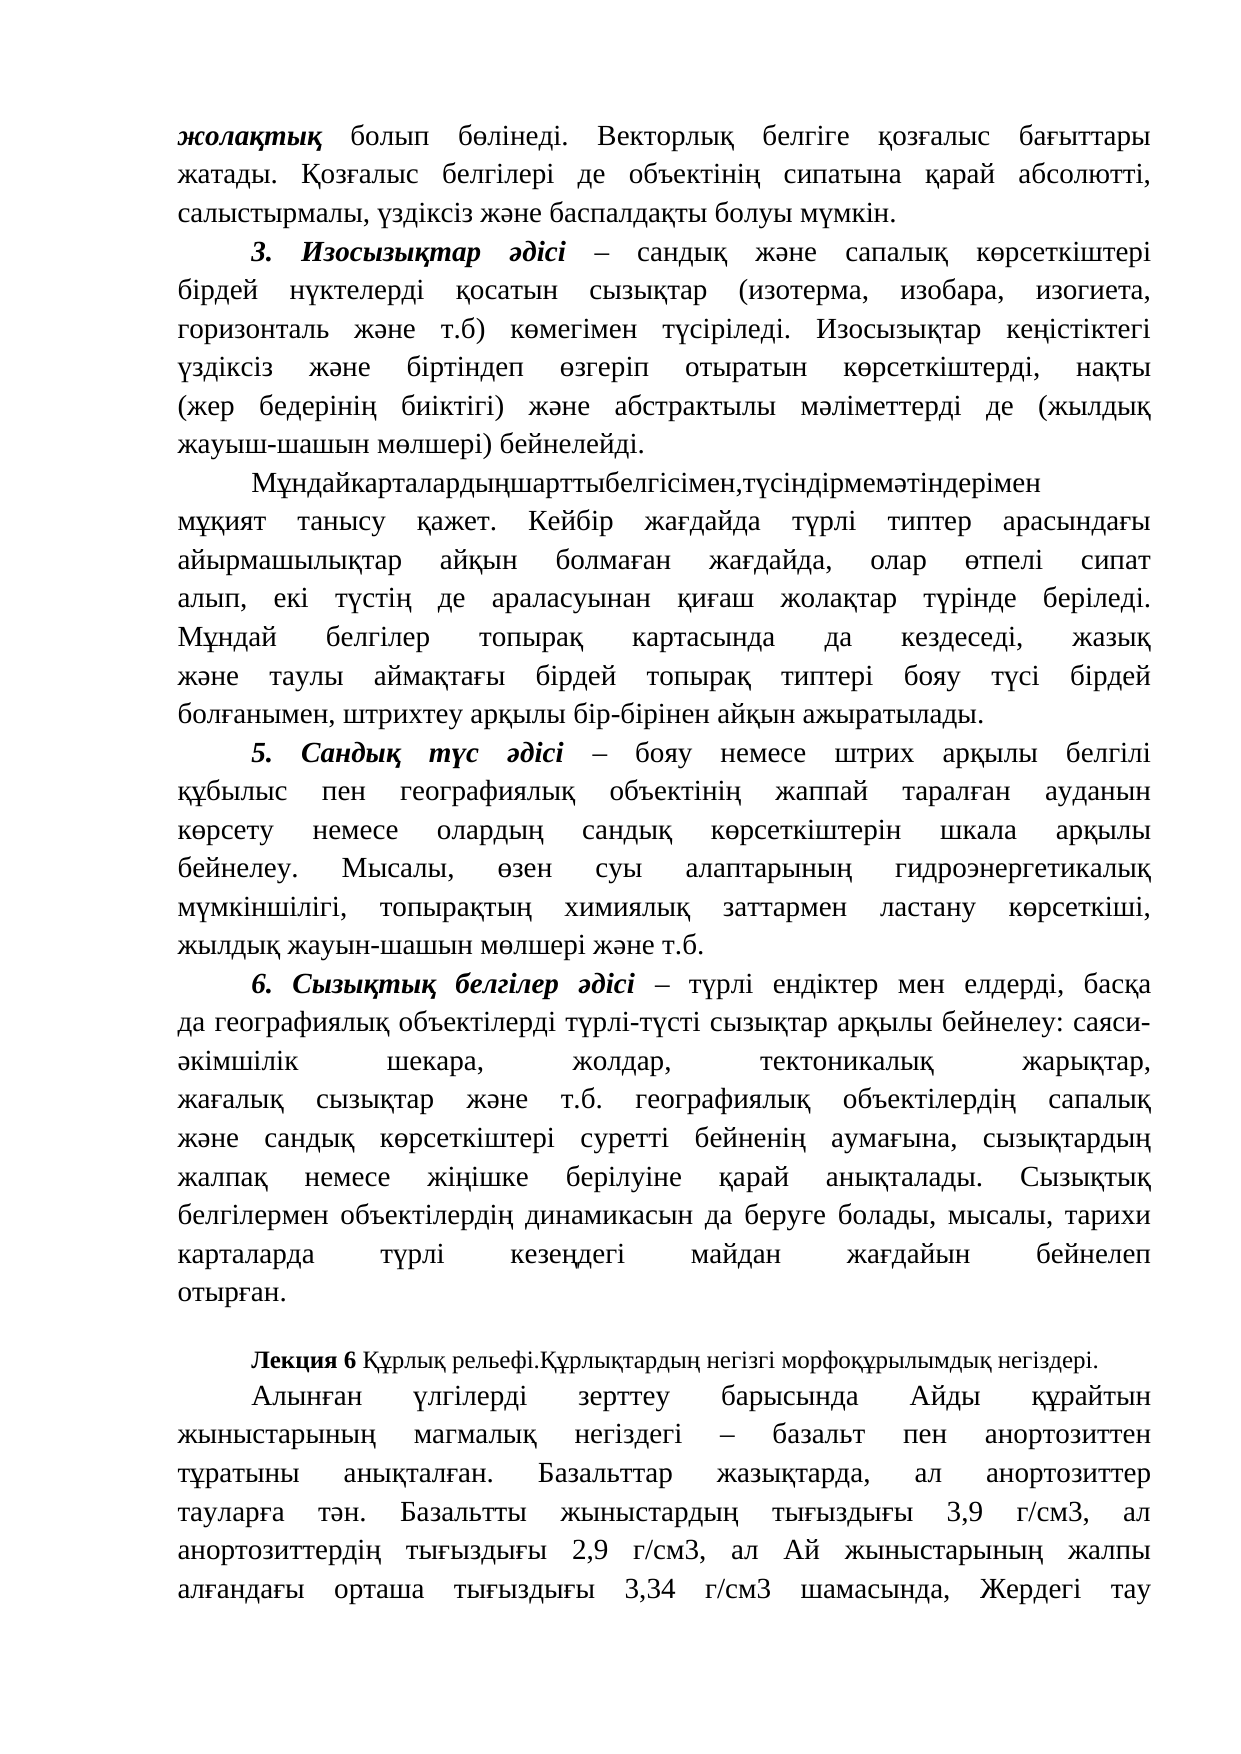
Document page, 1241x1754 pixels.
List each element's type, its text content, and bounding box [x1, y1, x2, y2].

text Лекция 6 Құрлық рельефі.Құрлықтардың негізгі морфоқұрылымдық негіздері. [177, 1345, 1152, 1374]
text Мұндайкарталардыңшарттыбелгісімен,түсіндірмемəтіндерімен мұқият танысу қажет. Кейбір жағдайда түрлі типтер арасындағы айырмашылықтар айқын болмаған жағдайда, олар өтпелі сипат алып, екі түстің де араласуынан қиғаш жолақтар түрінде беріледі. Мұндай белгілер топырақ картасында да кездеседі, жазық жəне таулы аймақтағы бірдей топырақ типтері бояу түсі бірдей болғанымен, штрихтеу арқылы бір-бірінен айқын ажыратылады. [177, 465, 1152, 730]
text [177, 1378, 1152, 1604]
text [177, 118, 1152, 229]
text 3. Изосызықтар əдісі – сандық жəне сапалық көрсеткіштері бірдей нүктелерді қосатын сызықтар (изотерма, изобара, изогиета, горизонталь жəне т.б) көмегімен түсіріледі. Изосызықтар кеңістіктегі үздіксіз жəне біртіндеп өзгеріп отыратын көрсеткіштерді, нақты (жер бедерінің биіктігі) жəне абстрактылы мəліметтерді де (жылдық жауыш-шашын мөлшері) бейнелейді. [177, 234, 1152, 460]
text 6. Сызықтық белгілер əдісі – түрлі ендіктер мен елдерді, басқа да географиялық объектілерді түрлі-түсті сызықтар арқылы бейнелеу: саяси-əкімшілік шекара, жолдар, тектоникалық жарықтар, жағалық сызықтар жəне т.б. географиялық объектілердің сапалық жəне сандық көрсеткіштері суретті бейненің аумағына, сызықтардың жалпақ немесе жіңішке берілуіне қарай анықталады. Сызықтық белгілермен объектілердің динамикасын да беруге болады, мысалы, тарихи карталарда түрлі кезеңдегі майдан жағдайын бейнелеп отырған. [177, 966, 1152, 1308]
text 5. Сандық түс əдісі – бояу немесе штрих арқылы белгілі құбылыс пен географиялық объектінің жаппай таралған ауданын көрсету немесе олардың сандық көрсеткіштерін шкала арқылы бейнелеу. Мысалы, өзен суы алаптарының гидроэнергетикалық мүмкіншілігі, топырақтың химиялық заттармен ластану көрсеткіші, жылдық жауын-шашын мөлшері жəне т.б. [177, 735, 1152, 961]
